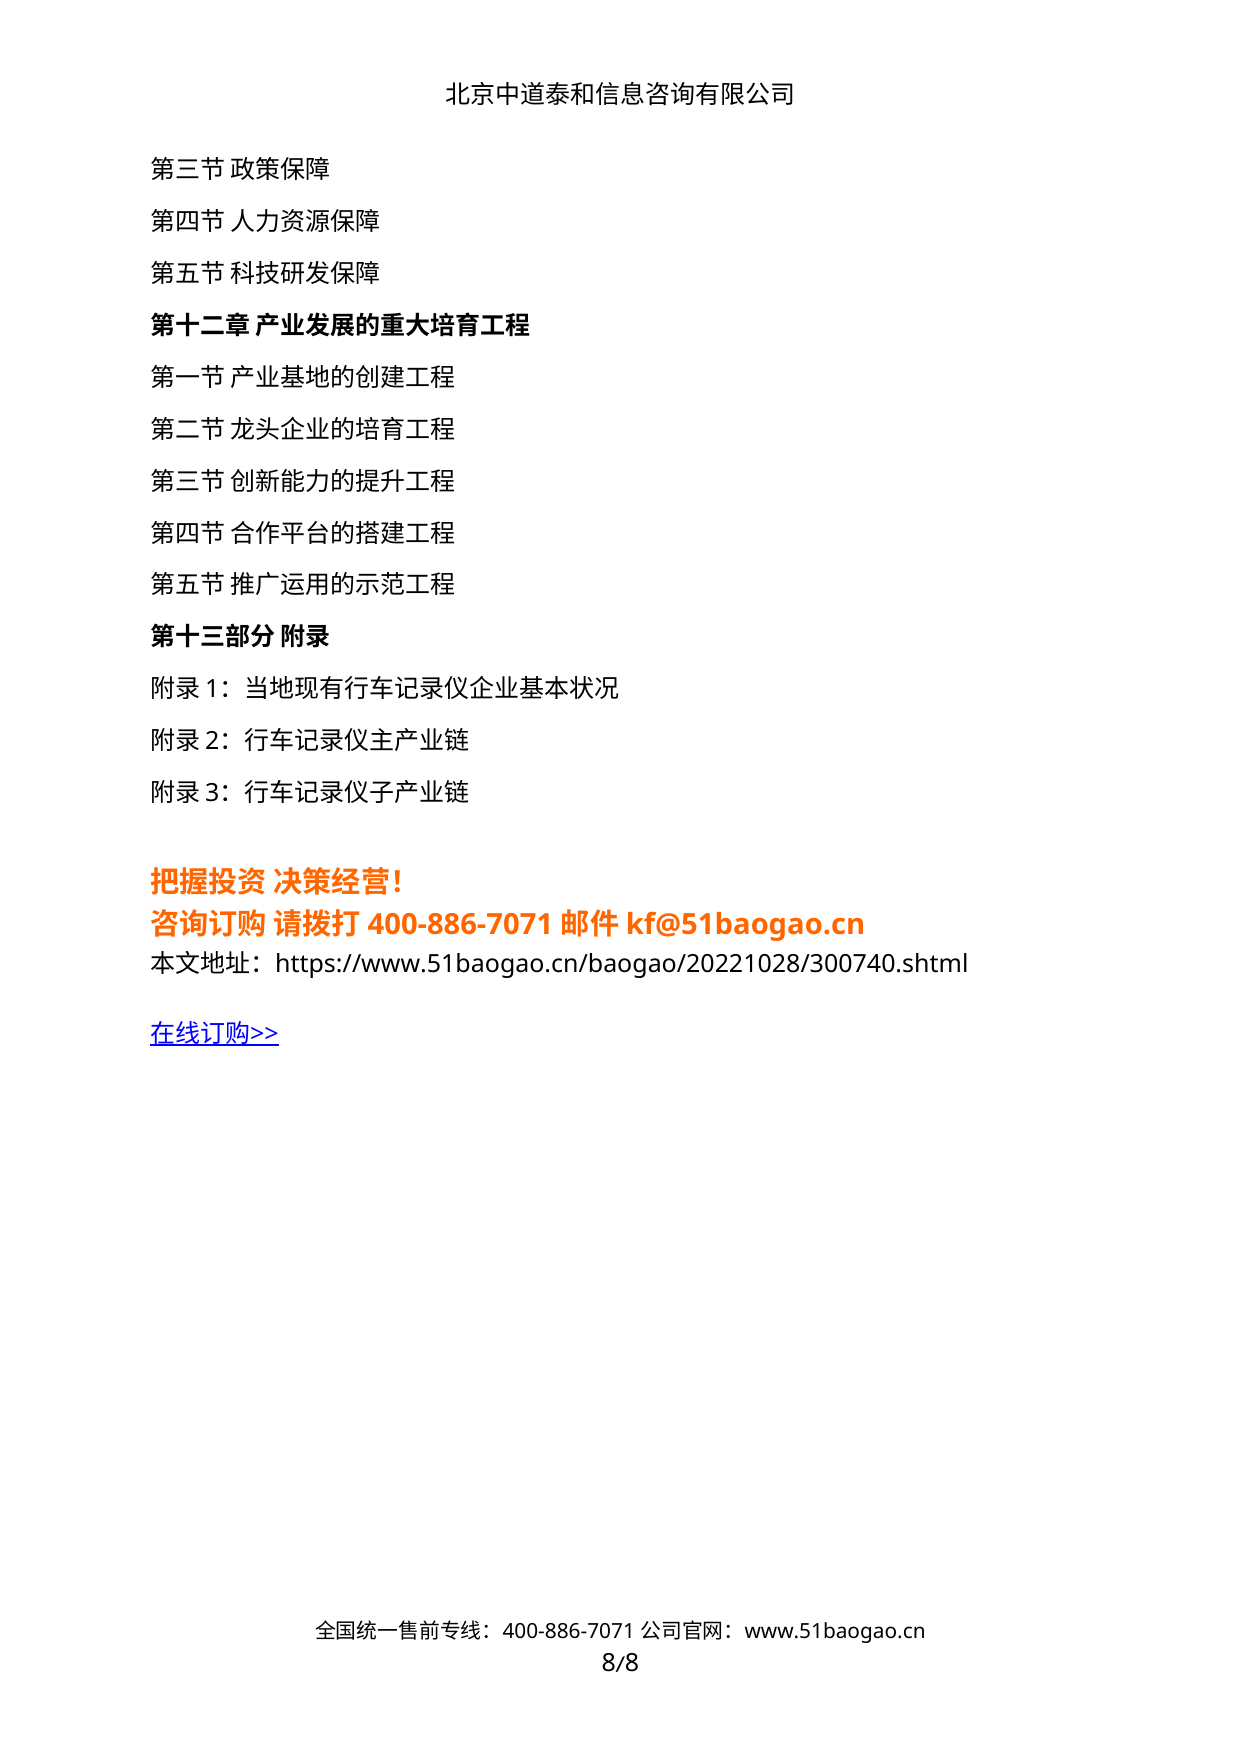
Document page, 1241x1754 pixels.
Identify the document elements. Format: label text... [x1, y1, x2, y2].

text 第四节 合作平台的搭建工程 [150, 513, 1090, 549]
text 附录2：行车记录仪主产业链 [150, 721, 1090, 757]
text 第二节 龙头企业的培育工程 [150, 409, 1090, 446]
text 第三节 政策保障 [150, 150, 1090, 186]
text 第三节 创新能力的提升工程 [150, 461, 1090, 497]
text 第一节 产业基地的创建工程 [150, 357, 1090, 394]
text 第四节 人力资源保障 [150, 202, 1090, 238]
text 第十二章 产业发展的重大培育工程 [150, 306, 1090, 342]
text 第五节 科技研发保障 [150, 254, 1090, 290]
text 把握投资 决策经营！咨询订购 请拨打 400-886-7071 邮件 kf@51baogao.cn本文地址：https://www.51baogao.cn/baogao/20221028/300740.shtml [150, 824, 1090, 979]
text 第十三部分 附录 [150, 617, 1090, 653]
text 第五节 推广运用的示范工程 [150, 565, 1090, 601]
text 附录3：行车记录仪子产业链 [150, 772, 1090, 809]
text 附录1：当地现有行车记录仪企业基本状况 [150, 669, 1090, 705]
text 在线订购>> [150, 979, 1090, 1050]
